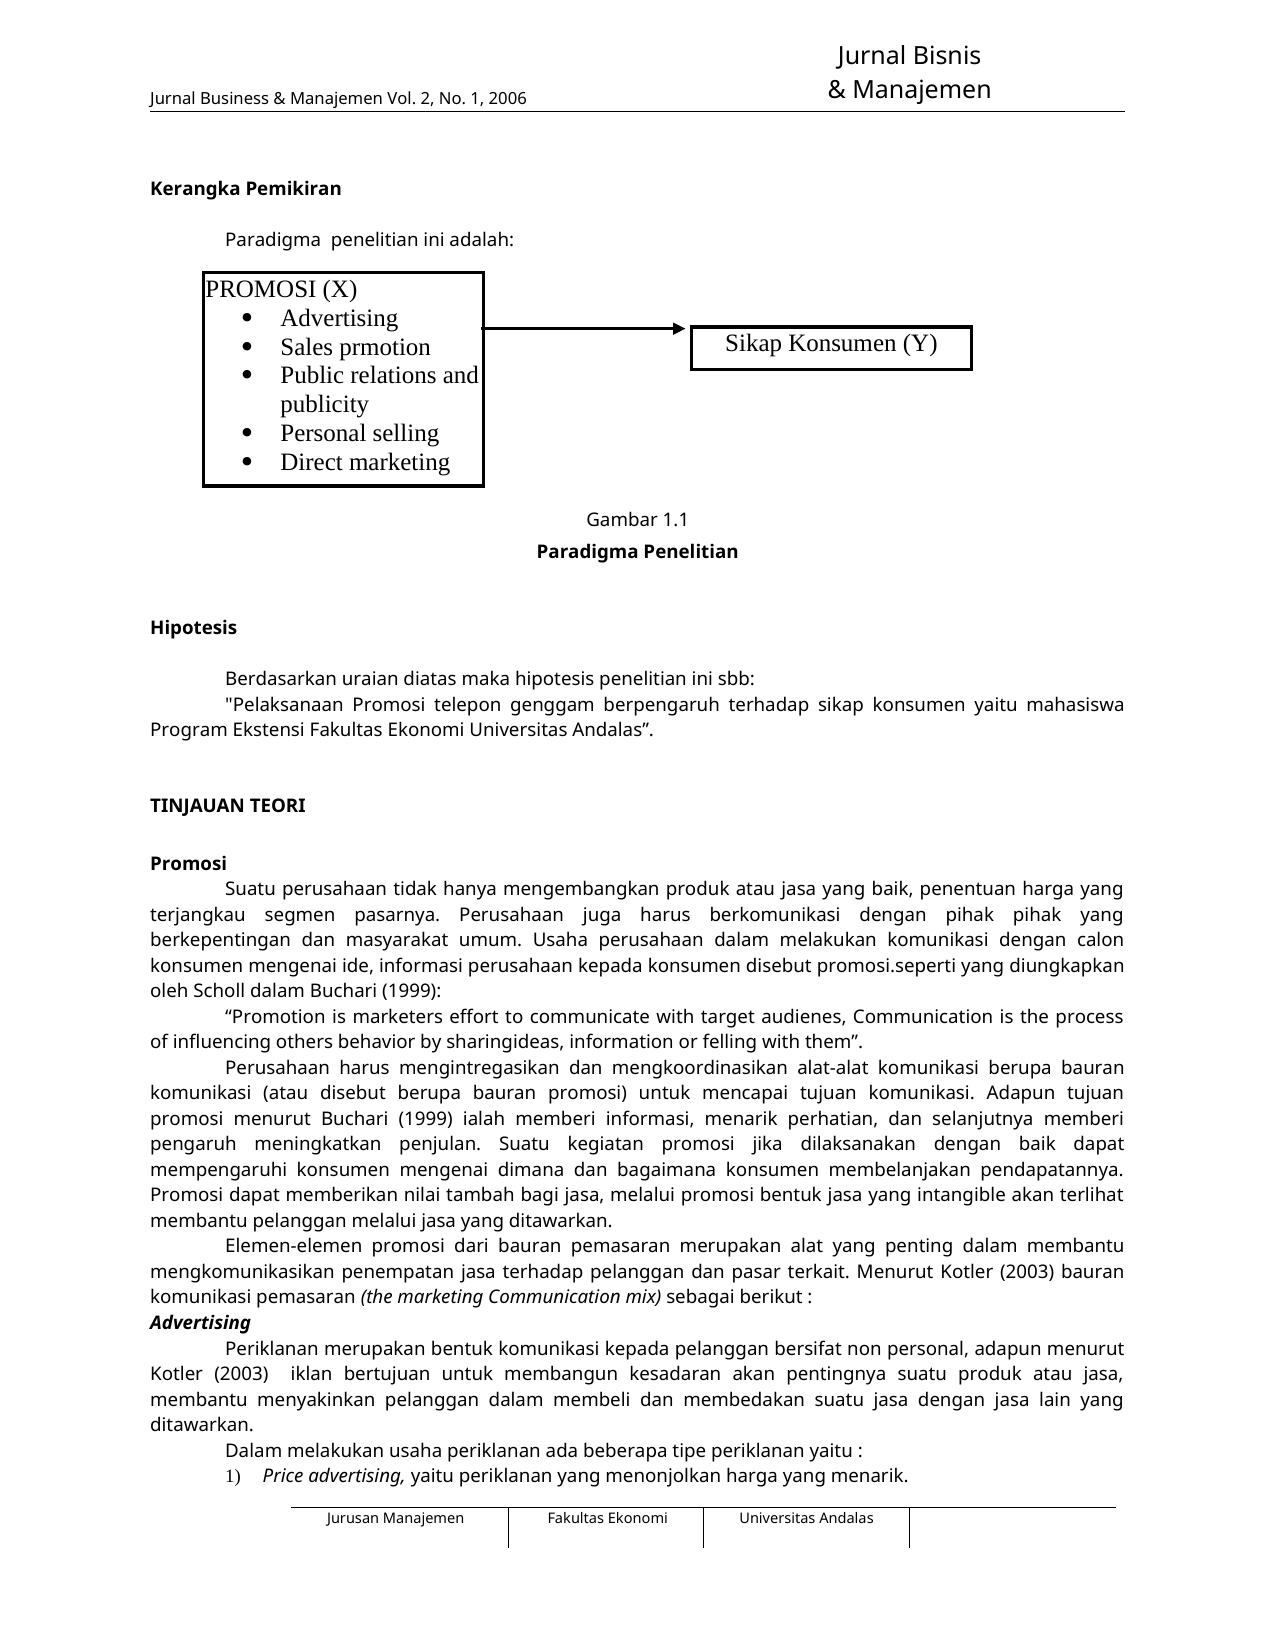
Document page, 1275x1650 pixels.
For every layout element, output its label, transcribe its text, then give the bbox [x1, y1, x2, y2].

text Berdasarkan uraian diatas maka hipotesis penelitian ini sbb: [150, 666, 1125, 691]
text “Promotion is marketers effort to communicate with target audienes, Communication is the process of influencing others behavior by sharingideas, information or felling with them”. [150, 1003, 1125, 1054]
subtitle TINJAUAN TEORI [150, 793, 1125, 818]
text Advertising [150, 1309, 1125, 1335]
text Paradigma penelitian ini adalah: [150, 227, 1125, 252]
text "Pelaksanaan Promosi telepon genggam berpengaruh terhadap sikap konsumen yaitu mahasiswa Program Ekstensi Fakultas Ekonomi Universitas Andalas”. [150, 691, 1125, 742]
text Periklanan merupakan bentuk komunikasi kepada pelanggan bersifat non personal, adapun menurut Kotler (2003) iklan bertujuan untuk membangun kesadaran akan pentingnya suatu produk atau jasa, membantu menyakinkan pelanggan dalam membeli dan membedakan suatu jasa dengan jasa lain yang ditawarkan. [150, 1335, 1125, 1437]
text Elemen-elemen promosi dari bauran pemasaran merupakan alat yang penting dalam membantu mengkomunikasikan penempatan jasa terhadap pelanggan dan pasar terkait. Menurut Kotler (2003) bauran komunikasi pemasaran (the marketing Communication mix) sebagai berikut : [150, 1233, 1125, 1309]
text Promosi [150, 850, 1125, 876]
text Hipotesis [150, 614, 1125, 640]
text Suatu perusahaan tidak hanya mengembangkan produk atau jasa yang baik, penentuan harga yang terjangkau segmen pasarnya. Perusahaan juga harus berkomunikasi dengan pihak pihak yang berkepentingan dan masyarakat umum. Usaha perusahaan dalam melakukan komunikasi dengan calon konsumen mengenai ide, informasi perusahaan kepada konsumen disebut promosi.seperti yang diungkapkan oleh Scholl dalam Buchari (1999): [150, 876, 1125, 1003]
list Price advertising, yaitu periklanan yang menonjolkan harga yang menarik. [225, 1462, 1125, 1488]
text Perusahaan harus mengintregasikan dan mengkoordinasikan alat-alat komunikasi berupa bauran komunikasi (atau disebut berupa bauran promosi) untuk mencapai tujuan komunikasi. Adapun tujuan promosi menurut Buchari (1999) ialah memberi informasi, menarik perhatian, dan selanjutnya memberi pengaruh meningkatkan penjulan. Suatu kegiatan promosi jika dilaksanakan dengan baik dapat mempengaruhi konsumen mengenai dimana dan bagaimana konsumen membelanjakan pendapatannya. Promosi dapat memberikan nilai tambah bagi jasa, melalui promosi bentuk jasa yang intangible akan terlihat membantu pelanggan melalui jasa yang ditawarkan. [150, 1054, 1125, 1233]
text Paradigma Penelitian [150, 538, 1125, 563]
text Dalam melakukan usaha periklanan ada beberapa tipe periklanan yaitu : [150, 1437, 1125, 1462]
text Kerangka Pemikiran [150, 176, 1125, 201]
subtitle Gambar 1.1 [150, 506, 1125, 532]
